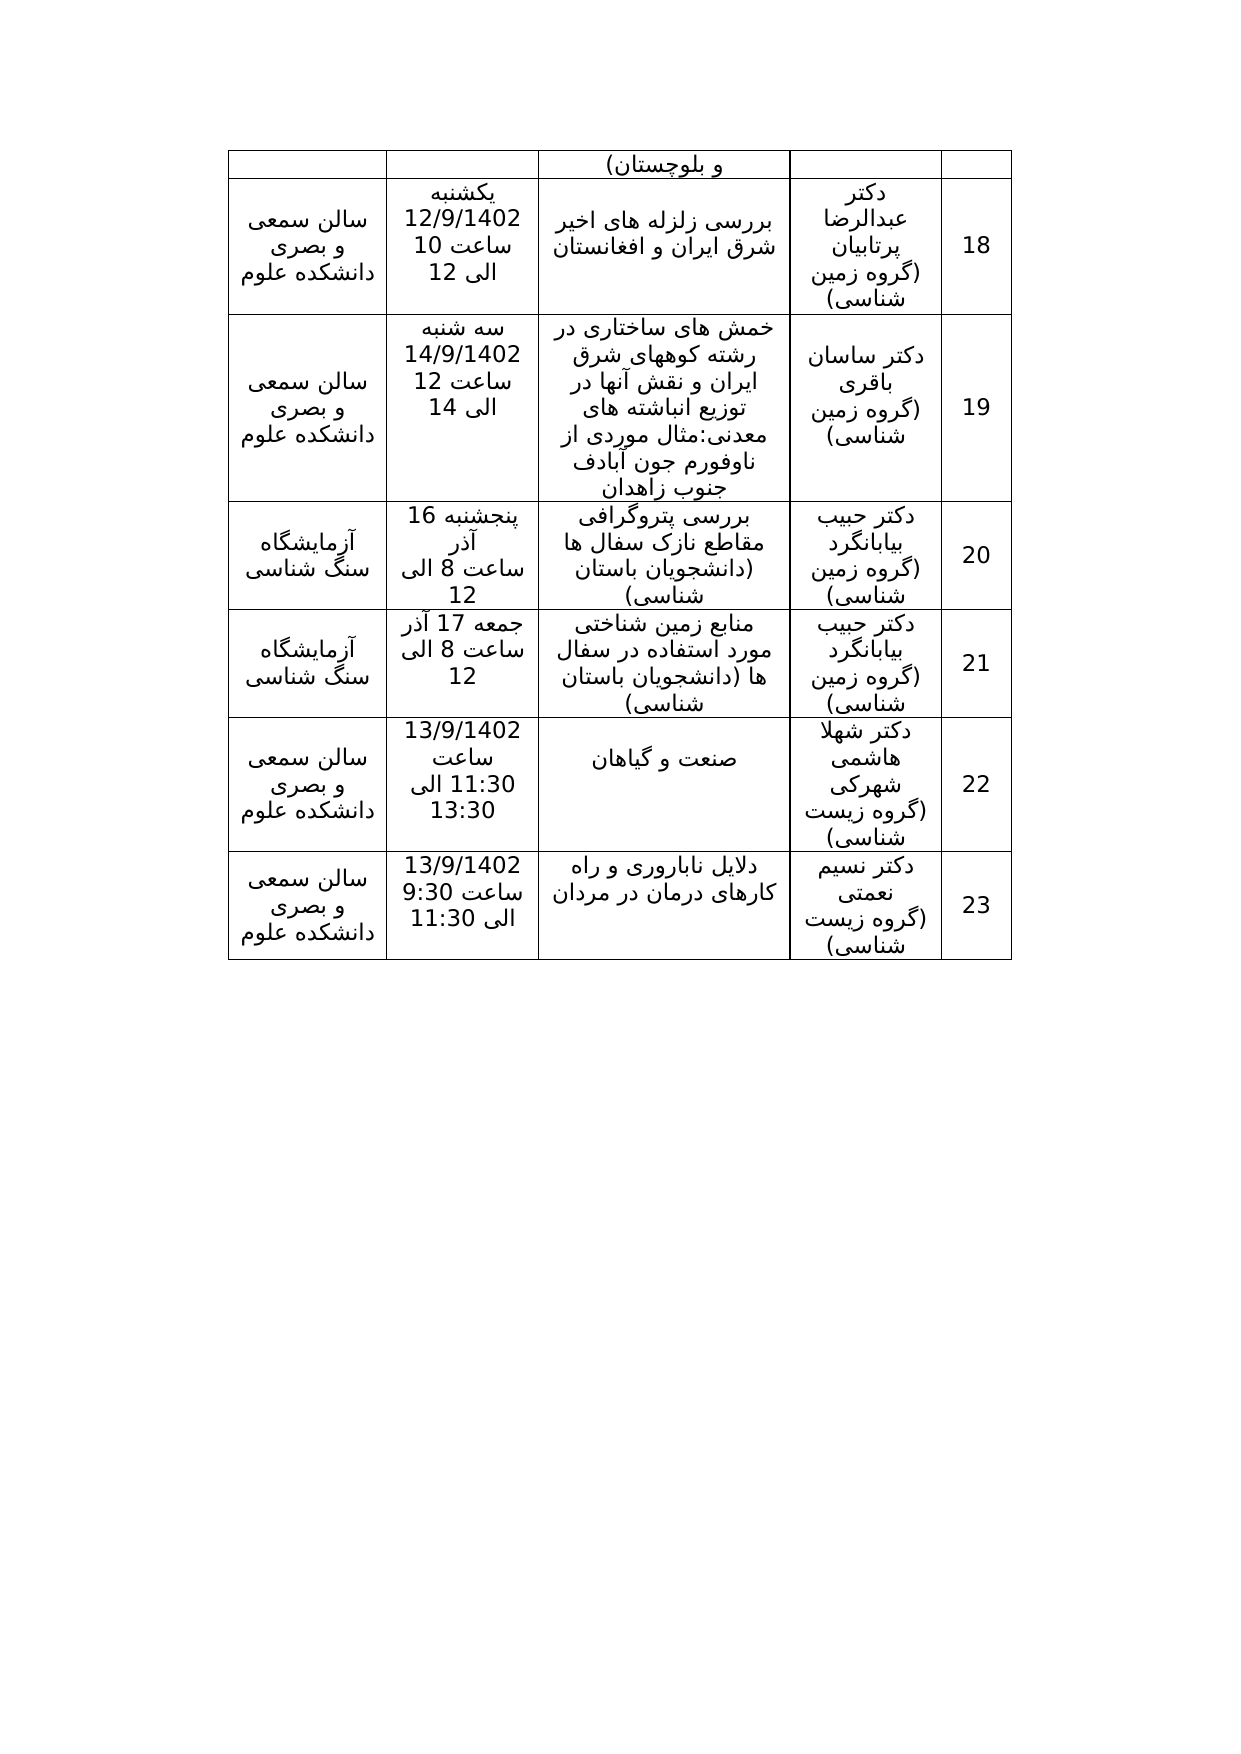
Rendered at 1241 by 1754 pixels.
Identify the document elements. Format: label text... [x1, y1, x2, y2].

table_cell دکتر نسیم نعمتی (گروه زیست شناسی) [791, 852, 941, 959]
table_cell 13/9/1402 ساعت 11:30 الی 13:30 [387, 718, 538, 851]
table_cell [791, 151, 941, 178]
table_cell خمش های ساختاری در رشته کوههای شرق ایران و نقش آنها در توزیع انباشته های معدنی:مثال موردی از ناوفورم جون آبادف جنوب زاهدان [539, 315, 789, 501]
table_cell پنجشنبه 16 آذر ساعت 8 الی 12 [387, 502, 538, 609]
table_cell 20 [942, 502, 1011, 609]
table_cell سه شنبه 14/9/1402 ساعت 12 الی 14 [387, 315, 538, 501]
table_cell 17 [942, 151, 1011, 178]
table_cell بررسی زلزله های اخیر شرق ایران و افغانستان [539, 179, 789, 313]
table_cell 18 [942, 179, 1011, 313]
table_cell آزمایشگاه سنگ شناسی [229, 502, 386, 609]
table_cell دکتر شهلا هاشمی شهرکی (گروه زیست شناسی) [791, 718, 941, 851]
table_cell دلایل ناباروری و راه کارهای درمان در مردان [539, 852, 789, 959]
table_cell بررسی پتروگرافی مقاطع نازک سفال ها (دانشجویان باستان شناسی) [539, 502, 789, 609]
table_cell 13/9/1402 ساعت 9:30 الی 11:30 [387, 852, 538, 959]
table_cell سالن سمعی و بصری دانشکده علوم [229, 852, 386, 959]
table_cell سالن سمعی و بصری دانشکده علوم [229, 179, 386, 313]
table_cell صنعت و گیاهان [539, 718, 789, 851]
table_cell منابع زمین شناختی مورد استفاده در سفال ها (دانشجویان باستان شناسی) [539, 610, 789, 717]
table_cell جمعه 17 آذر ساعت 8 الی 12 [387, 610, 538, 717]
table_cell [229, 151, 386, 178]
table_cell دکتر عبدالرضا پرتابیان (گروه زمین شناسی) [791, 179, 941, 313]
table_cell 19 [942, 315, 1011, 501]
table_cell یکشنبه 12/9/1402 ساعت 10 الی 12 [387, 179, 538, 313]
table_cell دکتر حبیب بیابانگرد (گروه زمین شناسی) [791, 610, 941, 717]
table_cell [387, 151, 538, 178]
table_cell سالن سمعی و بصری دانشکده علوم [229, 315, 386, 501]
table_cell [539, 151, 789, 178]
table_cell آزمایشگاه سنگ شناسی [229, 610, 386, 717]
table_cell دکتر ساسان باقری (گروه زمین شناسی) [791, 315, 941, 501]
table_cell دکتر حبیب بیابانگرد (گروه زمین شناسی) [791, 502, 941, 609]
table_cell 21 [942, 610, 1011, 717]
table_cell 23 [942, 852, 1011, 959]
table_cell سالن سمعی و بصری دانشکده علوم [229, 718, 386, 851]
table_cell 22 [942, 718, 1011, 851]
